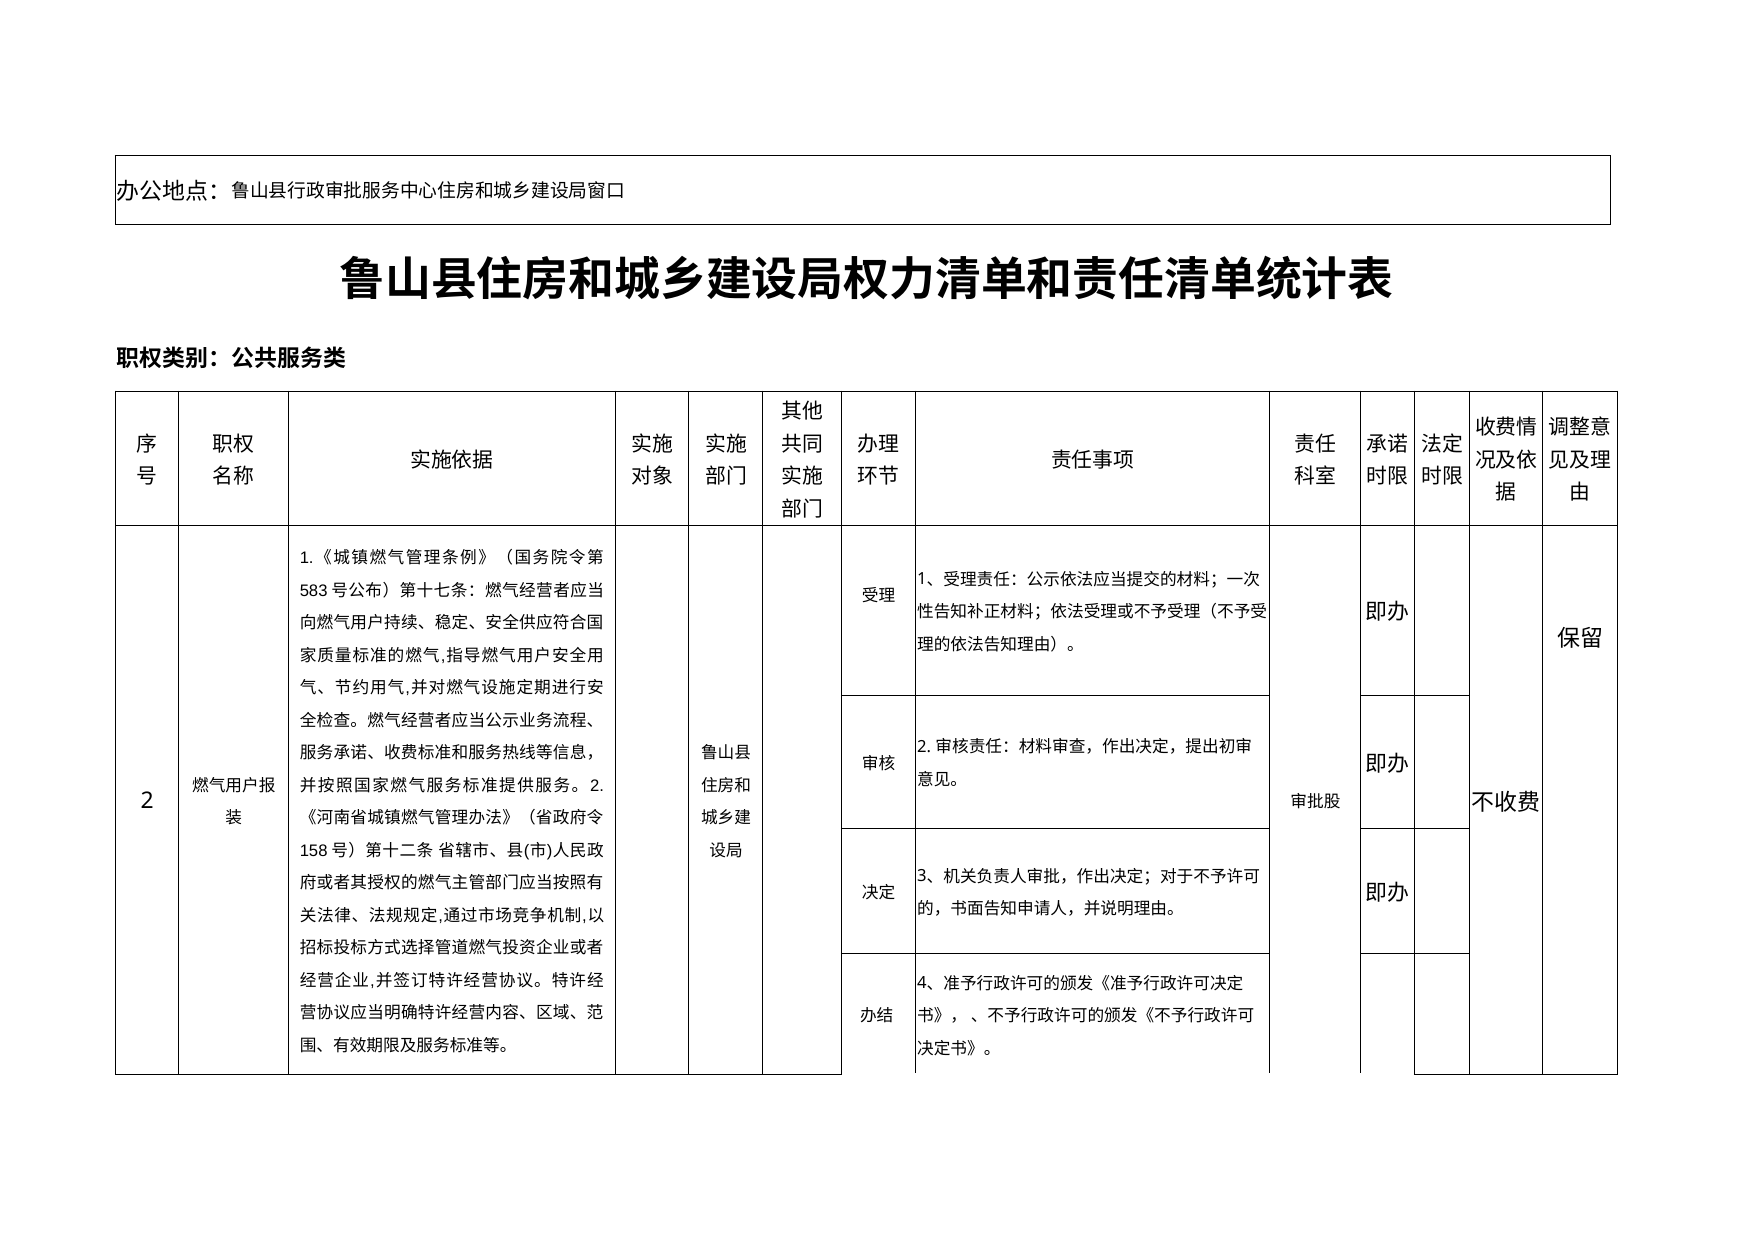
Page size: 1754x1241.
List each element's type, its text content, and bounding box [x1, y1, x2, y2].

table_cell 职权 名称 [179, 392, 288, 525]
table_cell 不收费 [1470, 526, 1542, 1074]
table_cell 燃气用户报装 [179, 526, 288, 1074]
table_cell 2 [116, 526, 178, 1074]
table_cell 4、准予行政许可的颁发《准予行政许可决定书》， 、不予行政许可的颁发《不予行政许可决定书》。 [915, 954, 1269, 1074]
table_cell 实施对象 [616, 392, 688, 525]
table_cell 审核 [842, 696, 915, 828]
table_cell 责任 科室 [1270, 392, 1360, 525]
table_cell 法定时限 [1415, 392, 1469, 525]
table_cell [616, 526, 688, 1074]
table_cell 即办 [1361, 696, 1414, 828]
table_cell 保留 [1543, 526, 1617, 1074]
table_cell [1415, 829, 1469, 953]
table_cell 责任事项 [916, 392, 1269, 525]
table_cell [1415, 954, 1469, 1074]
table_cell 收费情况及依据 [1470, 392, 1542, 525]
table_cell 即办 [1361, 526, 1414, 694]
table_cell [763, 526, 841, 1074]
table_cell 受理 [842, 526, 915, 694]
table_cell 实施部门 [689, 392, 762, 525]
table_cell 决定 [842, 829, 915, 953]
table_cell [1415, 526, 1469, 694]
table_cell 审批股 [1270, 526, 1361, 1074]
table_cell [1415, 696, 1469, 828]
table_cell 鲁山县住房和城乡建设局权力清单和责任清单统计表 职权类别：公共服务类 [115, 224, 1617, 391]
table_cell 办理 环节 [842, 392, 915, 525]
table_cell 其他共同实施部门 [763, 392, 841, 525]
table_cell 即办 [1361, 829, 1414, 953]
table_cell 1、受理责任：公示依法应当提交的材料；一次性告知补正材料；依法受理或不予受理（不予受理的依法告知理由）。 [916, 526, 1269, 694]
table_cell 3、机关负责人审批，作出决定；对于不予许可的，书面告知申请人，并说明理由。 [916, 829, 1269, 953]
table_cell 办结 [842, 954, 915, 1074]
table_cell 承诺时限 [1361, 392, 1414, 525]
table_cell 2. 审核责任：材料审查，作出决定，提出初审意见。 [916, 696, 1269, 828]
table_cell 办公地点：鲁山县行政审批服务中心住房和城乡建设局窗口 [116, 156, 1610, 224]
table_cell 鲁山县住房和城乡建设局 [689, 526, 762, 1074]
table_cell 1.《城镇燃气管理条例》（国务院令第583号公布）第十七条：燃气经营者应当向燃气用户持续、稳定、安全供应符合国家质量标准的燃气,指导燃气用户安全用气、节约用气,并对燃气设施定期进行安全检查。燃气经营者应当公示业务流程、服务承诺、收费标准和服务热线等信息，并按照国家燃气服务标准提供服务。2.《河南省城镇燃气管理办法》（省政府令158号）第十二条 省辖市、县(市)人民政府或者其授权的燃气主管部门应当按照有关法律、法规规定,通过市场竞争机制,以招标投标方式选择管道燃气投资企业或者经营企业,并签订特许经营协议。特许经营协议应当明确特许经营内容、区域、范围、有效期限及服务标准等。 [289, 526, 615, 1074]
table_cell 实施依据 [289, 392, 615, 525]
table_cell 序号 [116, 392, 178, 525]
table_cell 调整意见及理由 [1543, 392, 1617, 525]
table_cell [1361, 954, 1414, 1074]
